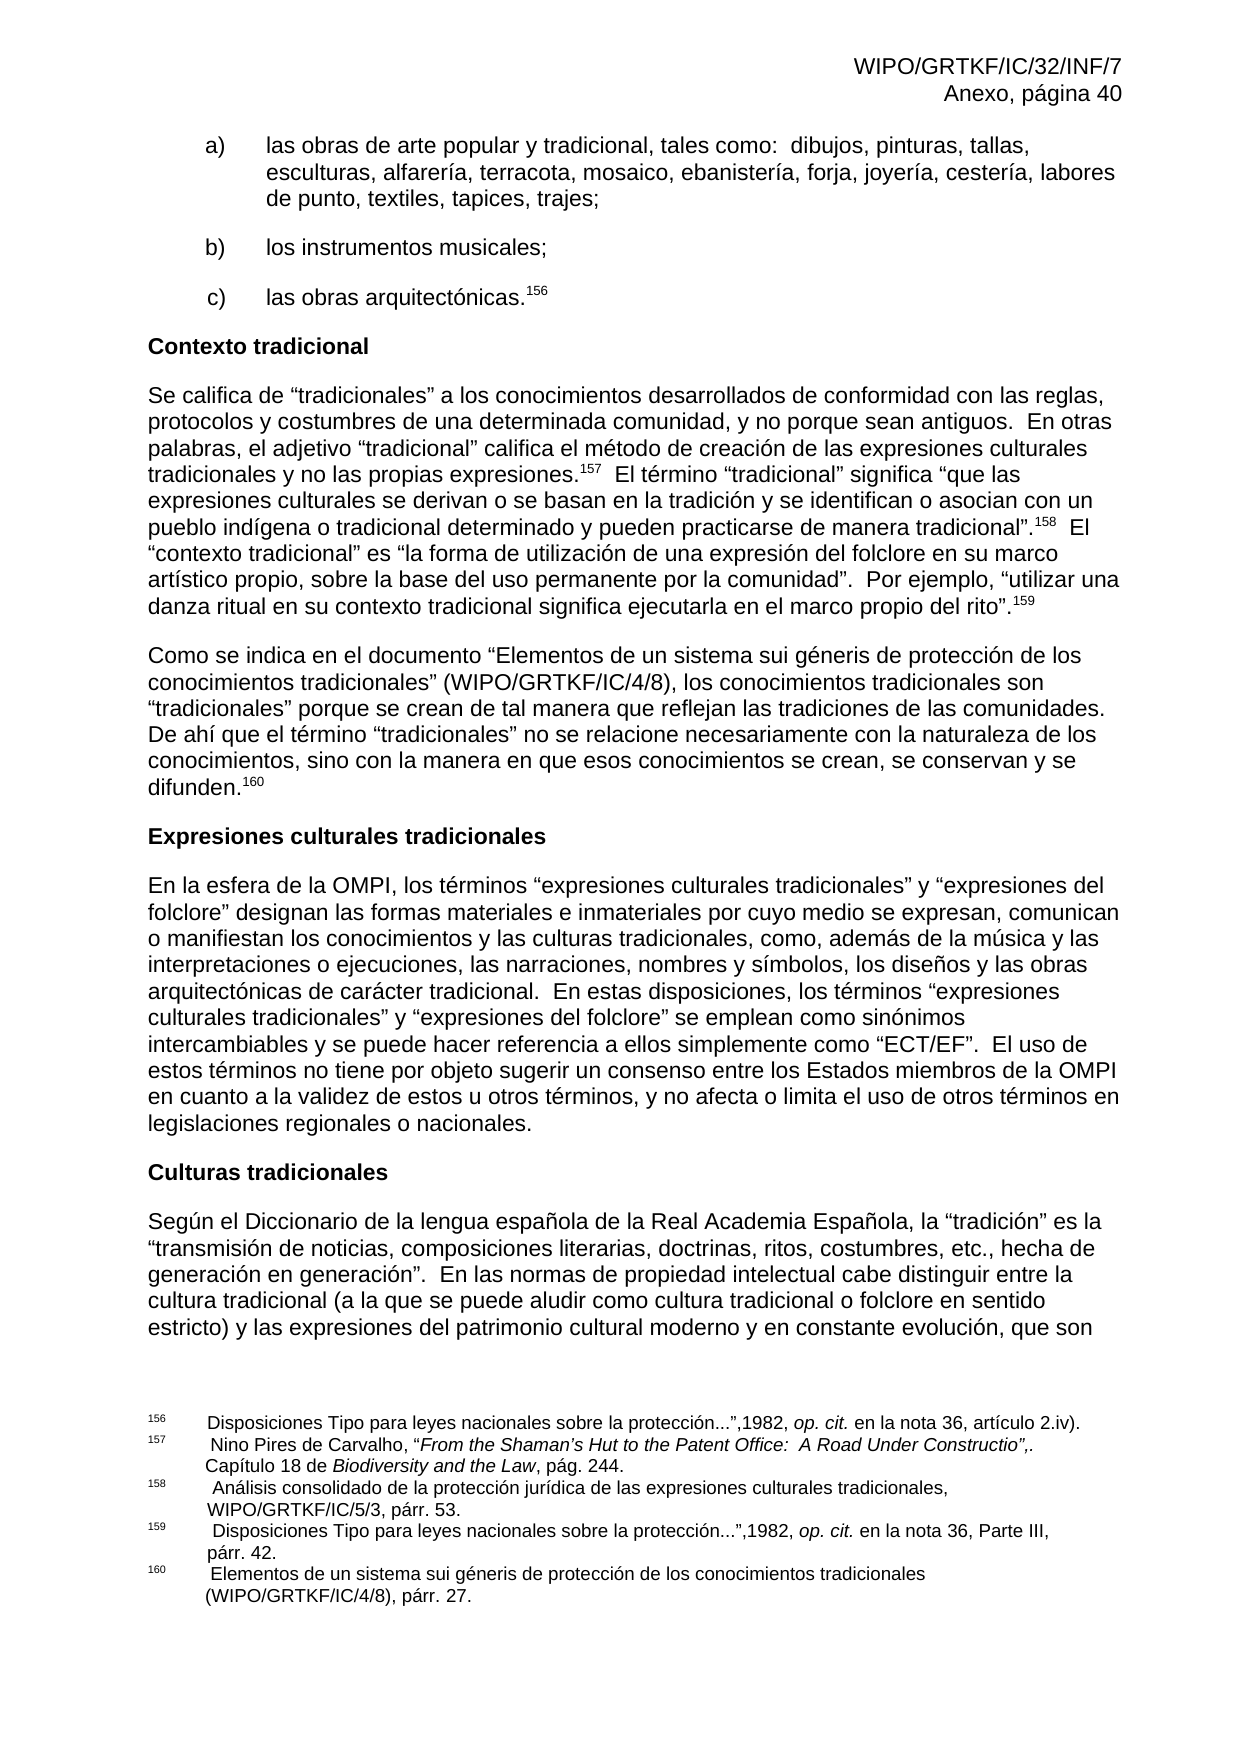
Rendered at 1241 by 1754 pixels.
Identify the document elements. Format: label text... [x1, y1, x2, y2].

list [148, 1208, 1122, 1340]
list Como se indica en el documento “Elementos de un sistema sui géneris de protección de los conocimientos tradicionales” (WIPO/GRTKF/IC/4/8), los conocimientos tradicionales son “tradicionales” porque se crean de tal manera que reflejan las tradiciones de las comunidades. De ahí que el término “tradicionales” no se relacione necesariamente con la naturaleza de los conocimientos, sino con la manera en que esos conocimientos se crean, se conservan y se difunden. [148, 642, 1122, 800]
list c) las obras arquitectónicas. [207, 283, 1122, 310]
list En la esfera de la OMPI, los términos “expresiones culturales tradicionales” y “expresiones del folclore” designan las formas materiales e inmateriales por cuyo medio se expresan, comunican o manifiestan los conocimientos y las culturas tradicionales, como, además de la música y las interpretaciones o ejecuciones, las narraciones, nombres y símbolos, los diseños y las obras arquitectónicas de carácter tradicional. En estas disposiciones, los términos “expresiones culturales tradicionales” y “expresiones del folclore” se emplean como sinónimos intercambiables y se puede hacer referencia a ellos simplemente como “ECT/EF”. El uso de estos términos no tiene por objeto sugerir un consenso entre los Estados miembros de la OMPI en cuanto a la validez de estos u otros términos, y no afecta o limita el uso de otros términos en legislaciones regionales o nacionales. [148, 872, 1122, 1136]
list Se califica de “tradicionales” a los conocimientos desarrollados de conformidad con las reglas, protocolos y costumbres de una determinada comunidad, y no porque sean antiguos. En otras palabras, el adjetivo “tradicional” califica el método de creación de las expresiones culturales tradicionales y no las propias expresiones. El término “tradicional” significa “que las expresiones culturales se derivan o se basan en la tradición y se identifican o asocian con un pueblo indígena o tradicional determinado y pueden practicarse de manera tradicional”. El “contexto tradicional” es “la forma de utilización de una expresión del folclore en su marco artístico propio, sobre la base del uso permanente por la comunidad”. Por ejemplo, “utilizar una danza ritual en su contexto tradicional significa ejecutarla en el marco propio del rito”. [148, 382, 1122, 619]
list Expresiones culturales tradicionales [148, 823, 1122, 849]
list Contexto tradicional [148, 333, 1122, 359]
list b) los instrumentos musicales; [205, 234, 1122, 261]
list a) las obras de arte popular y tradicional, tales como: dibujos, pinturas, tallas, esculturas, alfarería, terracota, mosaico, ebanistería, forja, joyería, cestería, labores de punto, textiles, tapices, trajes; [205, 132, 1122, 211]
list Culturas tradicionales [148, 1159, 1122, 1185]
